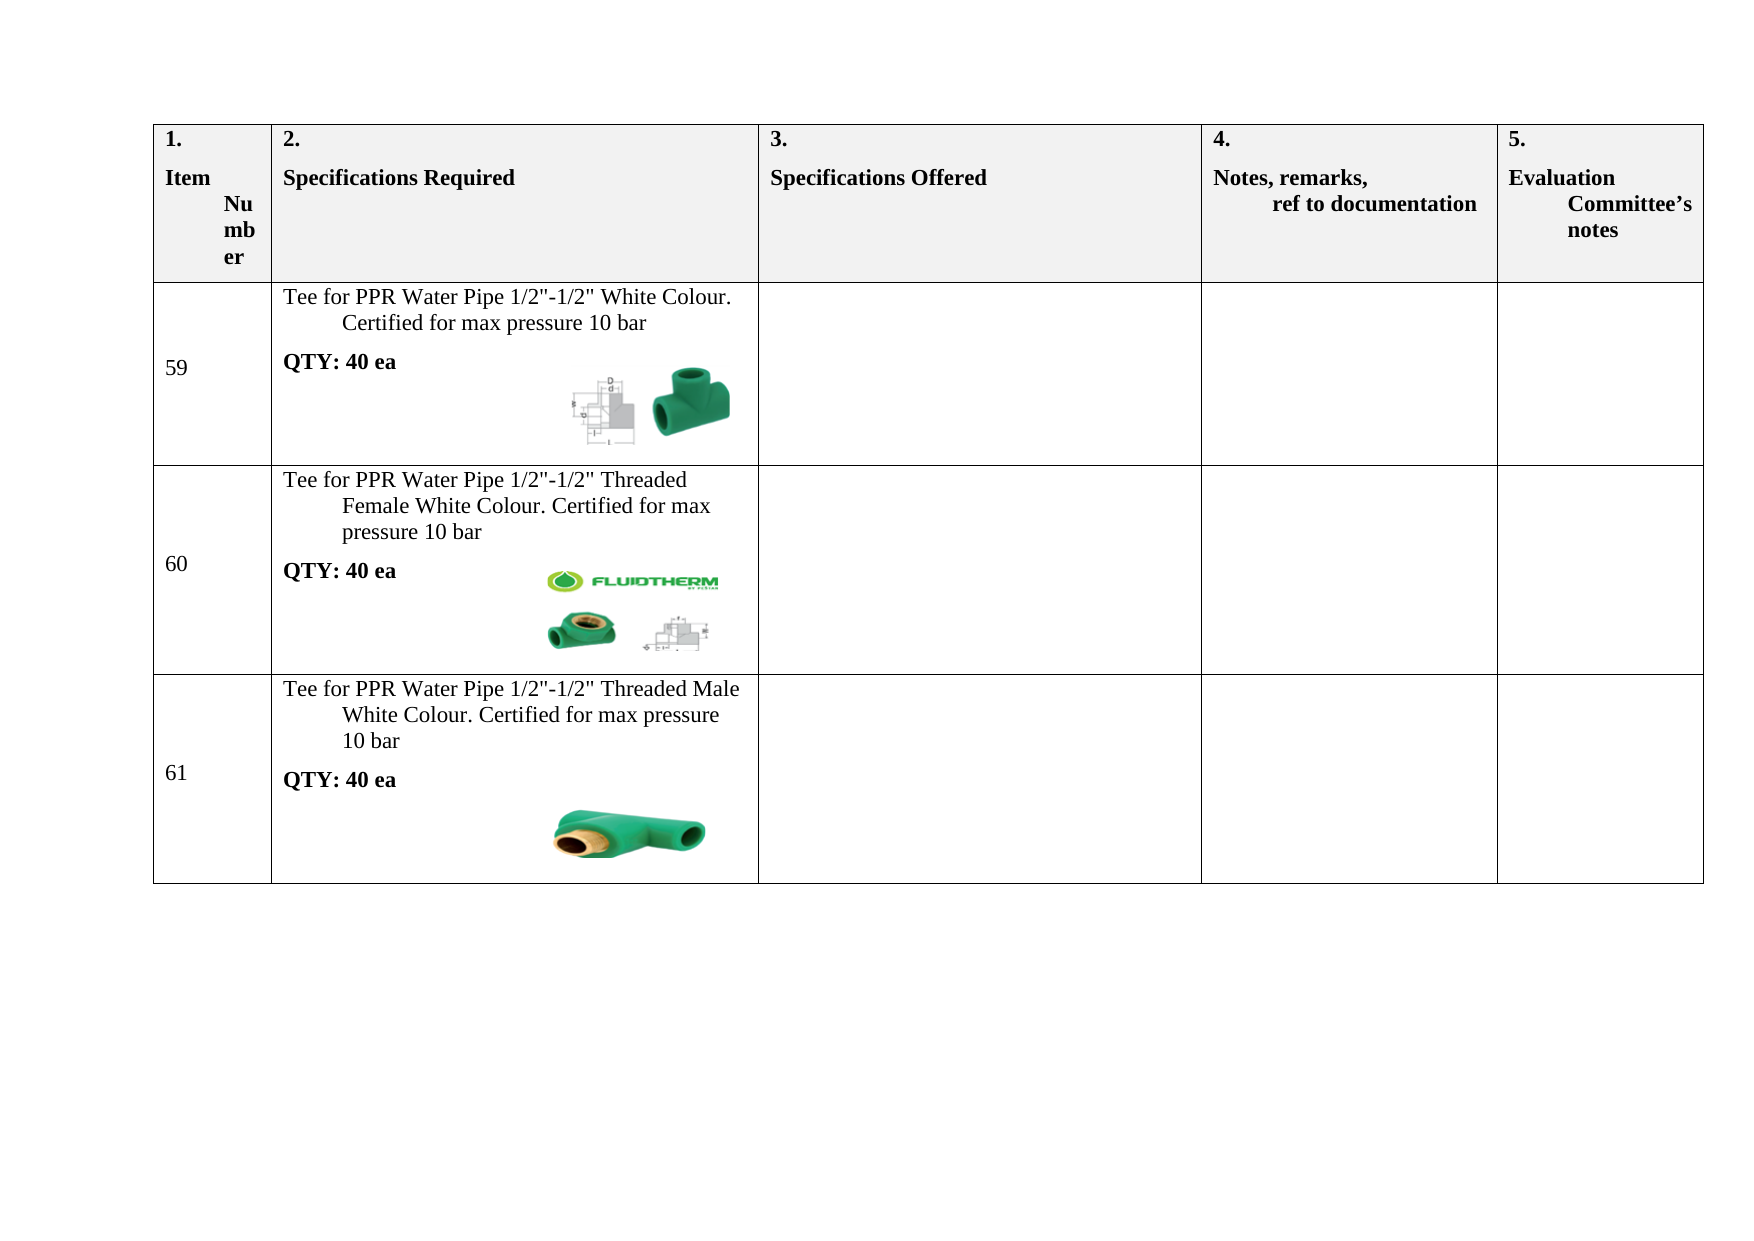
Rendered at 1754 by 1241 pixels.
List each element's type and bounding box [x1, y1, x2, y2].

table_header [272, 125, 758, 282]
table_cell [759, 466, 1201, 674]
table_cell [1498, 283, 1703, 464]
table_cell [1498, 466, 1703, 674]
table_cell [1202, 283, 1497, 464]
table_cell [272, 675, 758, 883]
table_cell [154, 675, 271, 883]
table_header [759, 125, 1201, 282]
picture [549, 809, 706, 856]
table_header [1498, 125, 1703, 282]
picture [546, 571, 718, 650]
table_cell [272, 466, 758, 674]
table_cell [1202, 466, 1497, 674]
picture [570, 365, 730, 444]
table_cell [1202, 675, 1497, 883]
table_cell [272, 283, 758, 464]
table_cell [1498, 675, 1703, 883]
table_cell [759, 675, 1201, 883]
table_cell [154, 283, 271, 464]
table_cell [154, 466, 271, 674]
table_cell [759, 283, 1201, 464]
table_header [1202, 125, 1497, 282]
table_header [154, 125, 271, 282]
